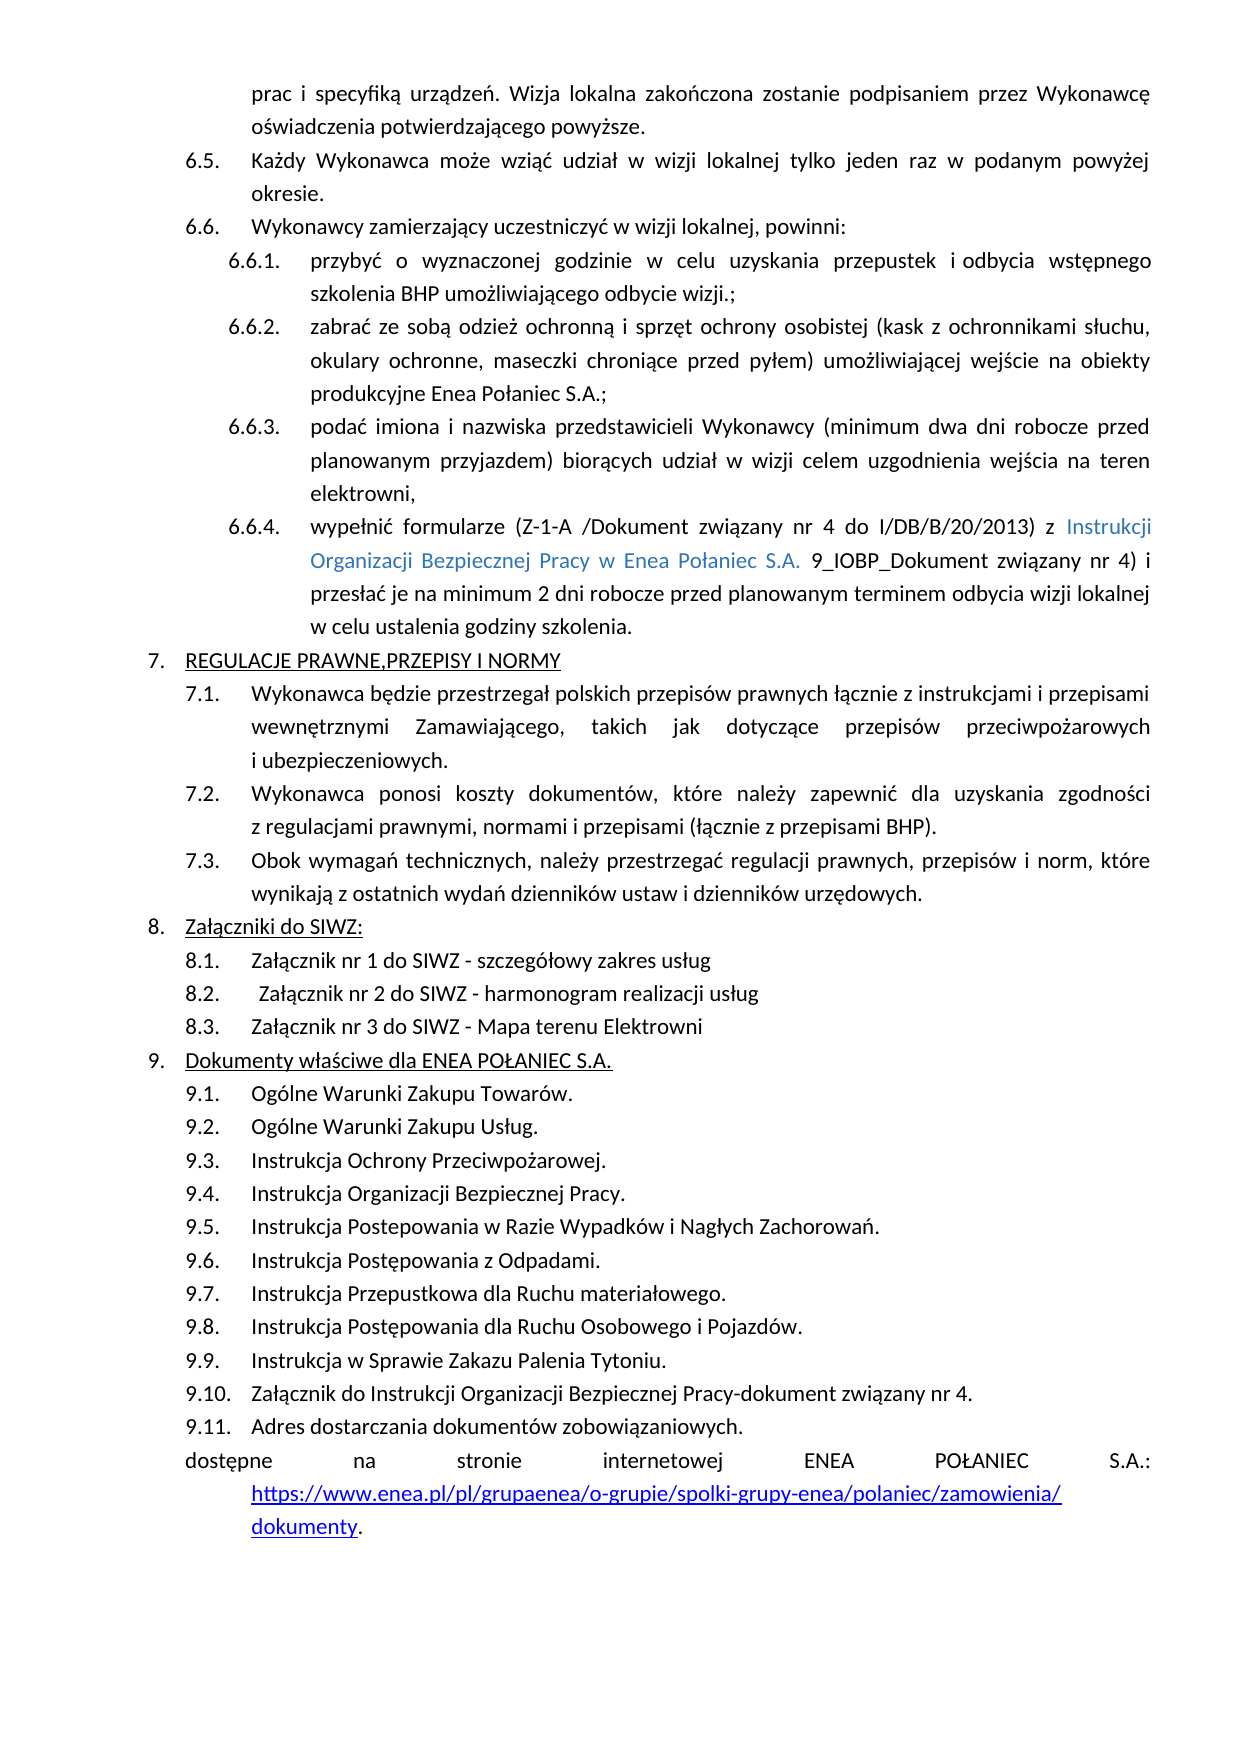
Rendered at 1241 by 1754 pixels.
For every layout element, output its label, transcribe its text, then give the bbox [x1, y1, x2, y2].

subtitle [185, 74, 1152, 141]
subtitle Załączniki do SIWZ: [148, 907, 1152, 941]
subtitle Instrukcja Postępowania z Odpadami. [185, 1241, 1152, 1274]
subtitle Wykonawca będzie przestrzegał polskich przepisów prawnych łącznie z instrukcjami i przepisami wewnętrznymi Zamawiającego, takich jak dotyczące przepisów przeciwpożarowych i ubezpieczeniowych. [185, 674, 1152, 774]
subtitle Adres dostarczania dokumentów zobowiązaniowych. [185, 1407, 1152, 1441]
subtitle Dokumenty właściwe dla ENEA POŁANIEC S.A. [148, 1041, 1152, 1074]
subtitle Instrukcja w Sprawie Zakazu Palenia Tytoniu. [185, 1341, 1152, 1374]
subtitle Załącznik nr 2 do SIWZ - harmonogram realizacji usług [185, 974, 1152, 1007]
subtitle Instrukcja Przepustkowa dla Ruchu materiałowego. [185, 1274, 1152, 1307]
subtitle Każdy Wykonawca może wziąć udział w wizji lokalnej tylko jeden raz w podanym powyżej okresie. [185, 141, 1152, 207]
subtitle Wykonawca ponosi koszty dokumentów, które należy zapewnić dla uzyskania zgodności z regulacjami prawnymi, normami i przepisami (łącznie z przepisami BHP). [185, 774, 1152, 841]
subtitle Załącznik do Instrukcji Organizacji Bezpiecznej Pracy-dokument związany nr 4. [185, 1374, 1152, 1407]
subtitle Ogólne Warunki Zakupu Usług. [185, 1107, 1152, 1141]
subtitle przybyć o wyznaczonej godzinie w celu uzyskania przepustek i odbycia wstępnego szkolenia BHP umożliwiającego odbycie wizji.; [228, 241, 1152, 307]
subtitle REGULACJE PRAWNE,PRZEPISY I NORMY [148, 641, 1152, 674]
subtitle Obok wymagań technicznych, należy przestrzegać regulacji prawnych, przepisów i norm, które wynikają z ostatnich wydań dzienników ustaw i dzienników urzędowych. [185, 841, 1152, 907]
subtitle Instrukcja Ochrony Przeciwpożarowej. [185, 1141, 1152, 1174]
subtitle wypełnić formularze (Z-1-A /Dokument związany nr 4 do I/DB/B/20/2013) z Organizacji Bezpiecznej Pracy w Enea Połaniec S.A. 9_IOBP_Dokument związany nr 4) i przesłać je na minimum 2 dni robocze przed planowanym terminem odbycia wizji lokalnej w celu ustalenia godziny szkolenia. [228, 507, 1152, 641]
subtitle zabrać ze sobą odzież ochronną i sprzęt ochrony osobistej (kask z ochronnikami słuchu, okulary ochronne, maseczki chroniące przed pyłem) umożliwiającej wejście na obiekty produkcyjne Enea Połaniec S.A.; [228, 307, 1152, 407]
subtitle Instrukcja Organizacji Bezpiecznej Pracy. [185, 1174, 1152, 1207]
subtitle dostępne na stronie internetowej ENEA POŁANIEC S.A.: https://www.enea.pl/pl/grupaenea/o-grupie/spolki-grupy-enea/polaniec/zamowienia/dokumenty. [185, 1441, 1152, 1541]
subtitle podać imiona i nazwiska przedstawicieli Wykonawcy (minimum dwa dni robocze przed planowanym przyjazdem) biorących udział w wizji celem uzgodnienia wejścia na teren elektrowni, [228, 407, 1152, 507]
subtitle Wykonawcy zamierzający uczestniczyć w wizji lokalnej, powinni: [185, 207, 1152, 241]
subtitle Ogólne Warunki Zakupu Towarów. [185, 1074, 1152, 1107]
subtitle Instrukcja Postępowania dla Ruchu Osobowego i Pojazdów. [185, 1307, 1152, 1341]
subtitle Instrukcja Postepowania w Razie Wypadków i Nagłych Zachorowań. [185, 1207, 1152, 1241]
subtitle Załącznik nr 1 do SIWZ - szczegółowy zakres usług [185, 941, 1152, 974]
subtitle Załącznik nr 3 do SIWZ - Mapa terenu Elektrowni [185, 1007, 1152, 1041]
